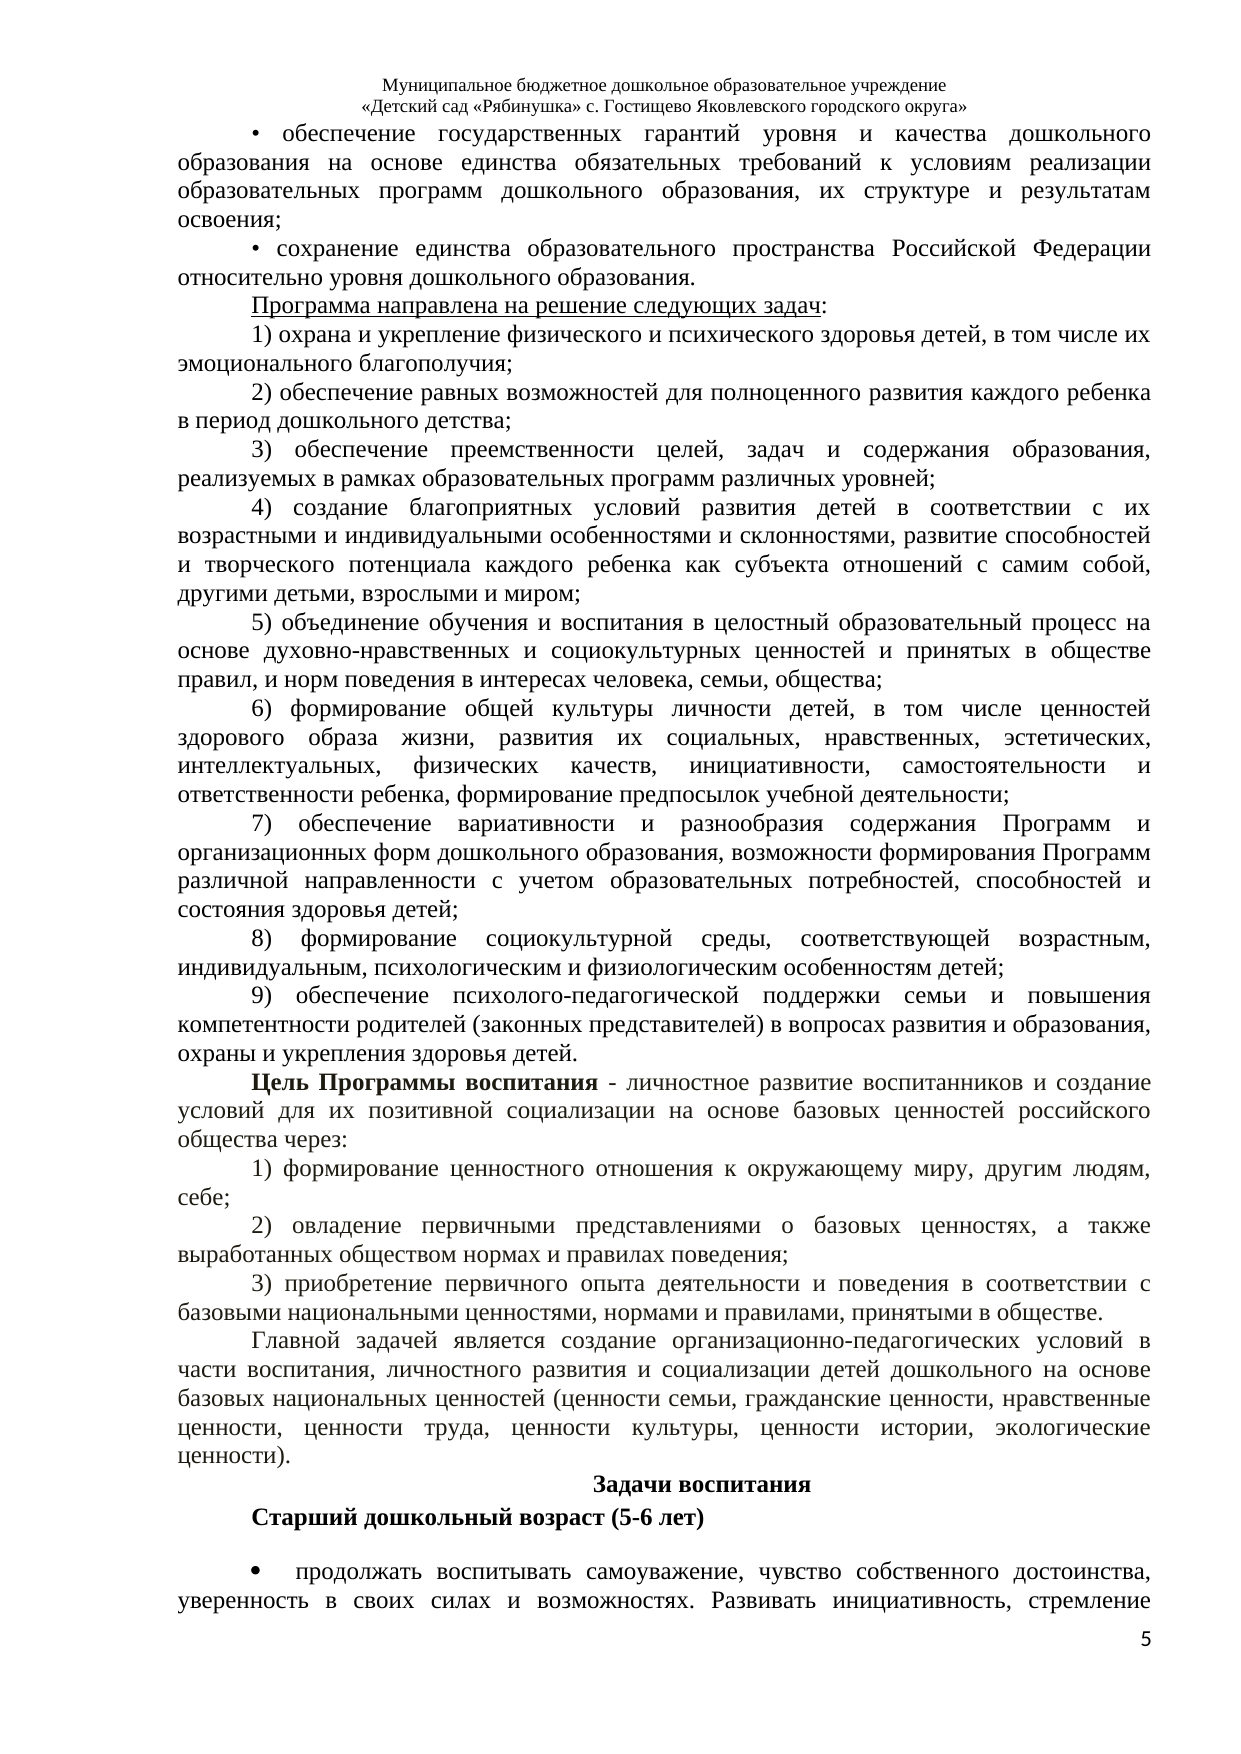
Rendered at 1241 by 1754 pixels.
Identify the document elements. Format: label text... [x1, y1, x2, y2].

text 6) формирование общей культуры личности детей, в том числе ценностей здорового образа жизни, развития их социальных, нравственных, эстетических, интеллектуальных, физических качеств, инициативности, самостоятельности и ответственности ребенка, формирование предпосылок учебной деятельности; [177, 693, 1152, 808]
list 2) обеспечение равных возможностей для полноценного развития каждого ребенка в период дошкольного детства; [177, 377, 1152, 434]
text 7) обеспечение вариативности и разнообразия содержания Программ и организационных форм дошкольного образования, возможности формирования Программ различной направленности с учетом образовательных потребностей, способностей и состояния здоровья детей; [177, 808, 1152, 923]
list 1) формирование ценностного отношения к окружающему миру, другим людям, себе; [177, 1153, 1152, 1211]
list 2) овладение первичными представлениями о базовых ценностях, а также выработанных обществом нормах и правилах поведения; [177, 1211, 1152, 1268]
text Программа направлена на решение следующих задач: [177, 291, 1152, 319]
text Главной задачей является создание организационно-педагогических условий в части воспитания, личностного развития и социализации детей дошкольного на основе базовых национальных ценностей (ценности семьи, гражданские ценности, нравственные ценности, ценности труда, ценности культуры, ценности истории, экологические ценности). [177, 1326, 1152, 1469]
text • сохранение единства образовательного пространства Российской Федерации относительно уровня дошкольного образования. [177, 233, 1152, 291]
list 9) обеспечение психолого-педагогической поддержки семьи и повышения компетентности родителей (законных представителей) в вопросах развития и образования, охраны и укрепления здоровья детей. [177, 981, 1152, 1067]
text 1) охрана и укрепление физического и психического здоровья детей, в том числе их эмоционального благополучия; [177, 319, 1152, 377]
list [177, 1556, 1152, 1614]
text 8) формирование социокультурной среды, соответствующей возрастным, индивидуальным, психологическим и физиологическим особенностям детей; [177, 923, 1152, 981]
text Цель Программы воспитания - личностное развитие воспитанников и создание условий для их позитивной социализации на основе базовых ценностей российского общества через: [177, 1067, 1152, 1153]
text 3) обеспечение преемственности целей, задач и содержания образования, реализуемых в рамках образовательных программ различных уровней; [177, 434, 1152, 492]
text Старший дошкольный возраст (5-6 лет) [177, 1502, 1152, 1531]
text • обеспечение государственных гарантий уровня и качества дошкольного образования на основе единства обязательных требований к условиям реализации образовательных программ дошкольного образования, их структуре и результатам освоения; [177, 118, 1152, 233]
list Задачи воспитания [252, 1469, 1152, 1498]
list 3) приобретение первичного опыта деятельности и поведения в соответствии с базовыми национальными ценностями, нормами и правилами, принятыми в обществе. [177, 1268, 1152, 1326]
text 5) объединение обучения и воспитания в целостный образовательный процесс на основе духовно-нравственных и социокультурных ценностей и принятых в обществе правил, и норм поведения в интересах человека, семьи, общества; [177, 607, 1152, 693]
text 4) создание благоприятных условий развития детей в соответствии с их возрастными и индивидуальными особенностями и склонностями, развитие способностей и творческого потенциала каждого ребенка как субъекта отношений с самим собой, другими детьми, взрослыми и миром; [177, 492, 1152, 607]
